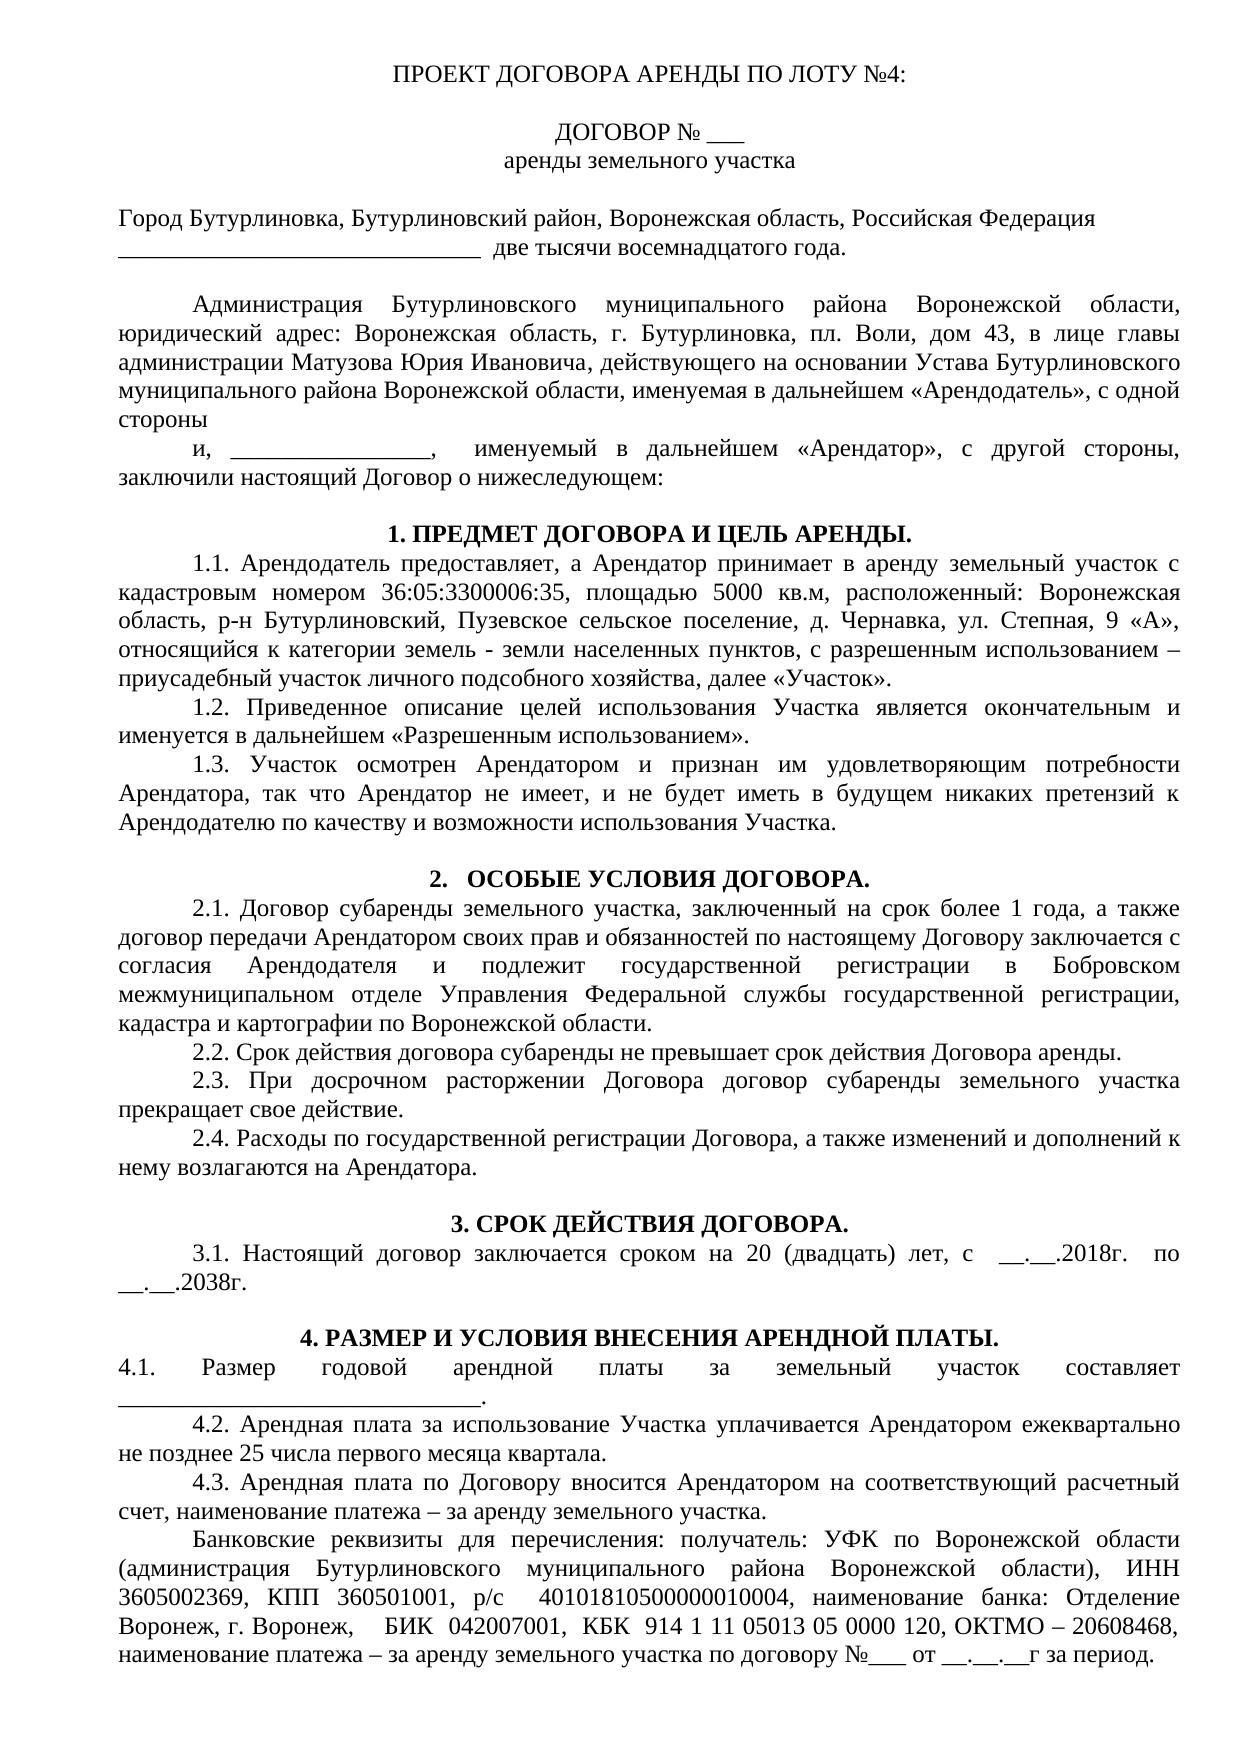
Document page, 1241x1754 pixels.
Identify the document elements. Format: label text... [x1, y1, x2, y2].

title ДОГОВОР № ___ [118, 117, 1181, 145]
text Город Бутурлиновка, Бутурлиновский район, Воронежская область, Российская Федерация [118, 203, 1181, 232]
text ПРОЕКТ ДОГОВОРА АРЕНДЫ ПО ЛОТУ №4: [118, 59, 1181, 88]
text 2.1. Договор субаренды земельного участка, заключенный на срок более 1 года, а также договор передачи Арендатором своих прав и обязанностей по настоящему Договору заключается с согласия Арендодателя и подлежит государственной регистрации в Бобровском межмуниципальном отделе Управления Федеральной службы государственной регистрации, кадастра и картографии по Воронежской области. [118, 893, 1181, 1037]
text 2.3. При досрочном расторжении Договора договор субаренды земельного участка прекращает свое действие. [118, 1065, 1181, 1123]
text 4.3. Арендная плата по Договору вносится Арендатором на соответствующий расчетный счет, наименование платежа – за аренду земельного участка. [118, 1467, 1181, 1524]
text аренды земельного участка [118, 145, 1181, 174]
text 1.2. Приведенное описание целей использования Участка является окончательным и именуется в дальнейшем «Разрешенным использованием». [118, 692, 1181, 749]
text 1. ПРЕДМЕТ ДОГОВОРА И ЦЕЛЬ АРЕНДЫ. [118, 519, 1181, 548]
text Банковские реквизиты для перечисления: получатель: УФК по Воронежской области (администрация Бутурлиновского муниципального района Воронежской области), ИНН 3605002369, КПП 360501001, р/с 40101810500000010004, наименование банка: Отделение Воронеж, г. Воронеж, БИК 042007001, КБК 914 1 11 05013 05 0000 120, ОКТМО – 20608468, наименование платежа – за аренду земельного участка по договору №___ от __.__.__г за период. [118, 1524, 1181, 1668]
text Администрация Бутурлиновского муниципального района Воронежской области, юридический адрес: Воронежская область, г. Бутурлиновка, пл. Воли, дом 43, в лице главы администрации Матузова Юрия Ивановича, действующего на основании Устава Бутурлиновского муниципального района Воронежской области, именуемая в дальнейшем «Арендодатель», с одной стороны [118, 289, 1181, 433]
text 3.1. Настоящий договор заключается сроком на 20 (двадцать) лет, с __.__.2018г. по __.__.2038г. [118, 1238, 1181, 1295]
text 1.1. Арендодатель предоставляет, а Арендатор принимает в аренду земельный участок с кадастровым номером 36:05:3300006:35, площадью 5000 кв.м, расположенный: Воронежская область, р-н Бутурлиновский, Пузевское сельское поселение, д. Чернавка, ул. Степная, 9 «А», относящийся к категории земель - земли населенных пунктов, с разрешенным использованием – приусадебный участок личного подсобного хозяйства, далее «Участок». [118, 548, 1181, 692]
text 4.2. Арендная плата за использование Участка уплачивается Арендатором ежеквартально не позднее 25 числа первого месяца квартала. [118, 1409, 1181, 1467]
text и, ________________, именуемый в дальнейшем «Арендатор», с другой стороны, заключили настоящий Договор о нижеследующем: [118, 433, 1181, 490]
text 2. ОСОБЫЕ УСЛОВИЯ ДОГОВОРА. [118, 864, 1181, 893]
text 2.4. Расходы по государственной регистрации Договора, а также изменений и дополнений к нему возлагаются на Арендатора. [118, 1123, 1181, 1180]
text 2.2. Срок действия договора субаренды не превышает срок действия Договора аренды. [118, 1037, 1181, 1065]
text _____________________________ две тысячи восемнадцатого года. [118, 232, 1181, 260]
text 4. РАЗМЕР И УСЛОВИЯ ВНЕСЕНИЯ АРЕНДНОЙ ПЛАТЫ. [118, 1323, 1181, 1352]
text 1.3. Участок осмотрен Арендатором и признан им удовлетворяющим потребности Арендатора, так что Арендатор не имеет, и не будет иметь в будущем никаких претензий к Арендодателю по качеству и возможности использования Участка. [118, 749, 1181, 835]
text 3. СРОК ДЕЙСТВИЯ ДОГОВОРА. [118, 1209, 1181, 1238]
text 4.1. Размер годовой арендной платы за земельный участок составляет _____________________________. [118, 1352, 1181, 1409]
